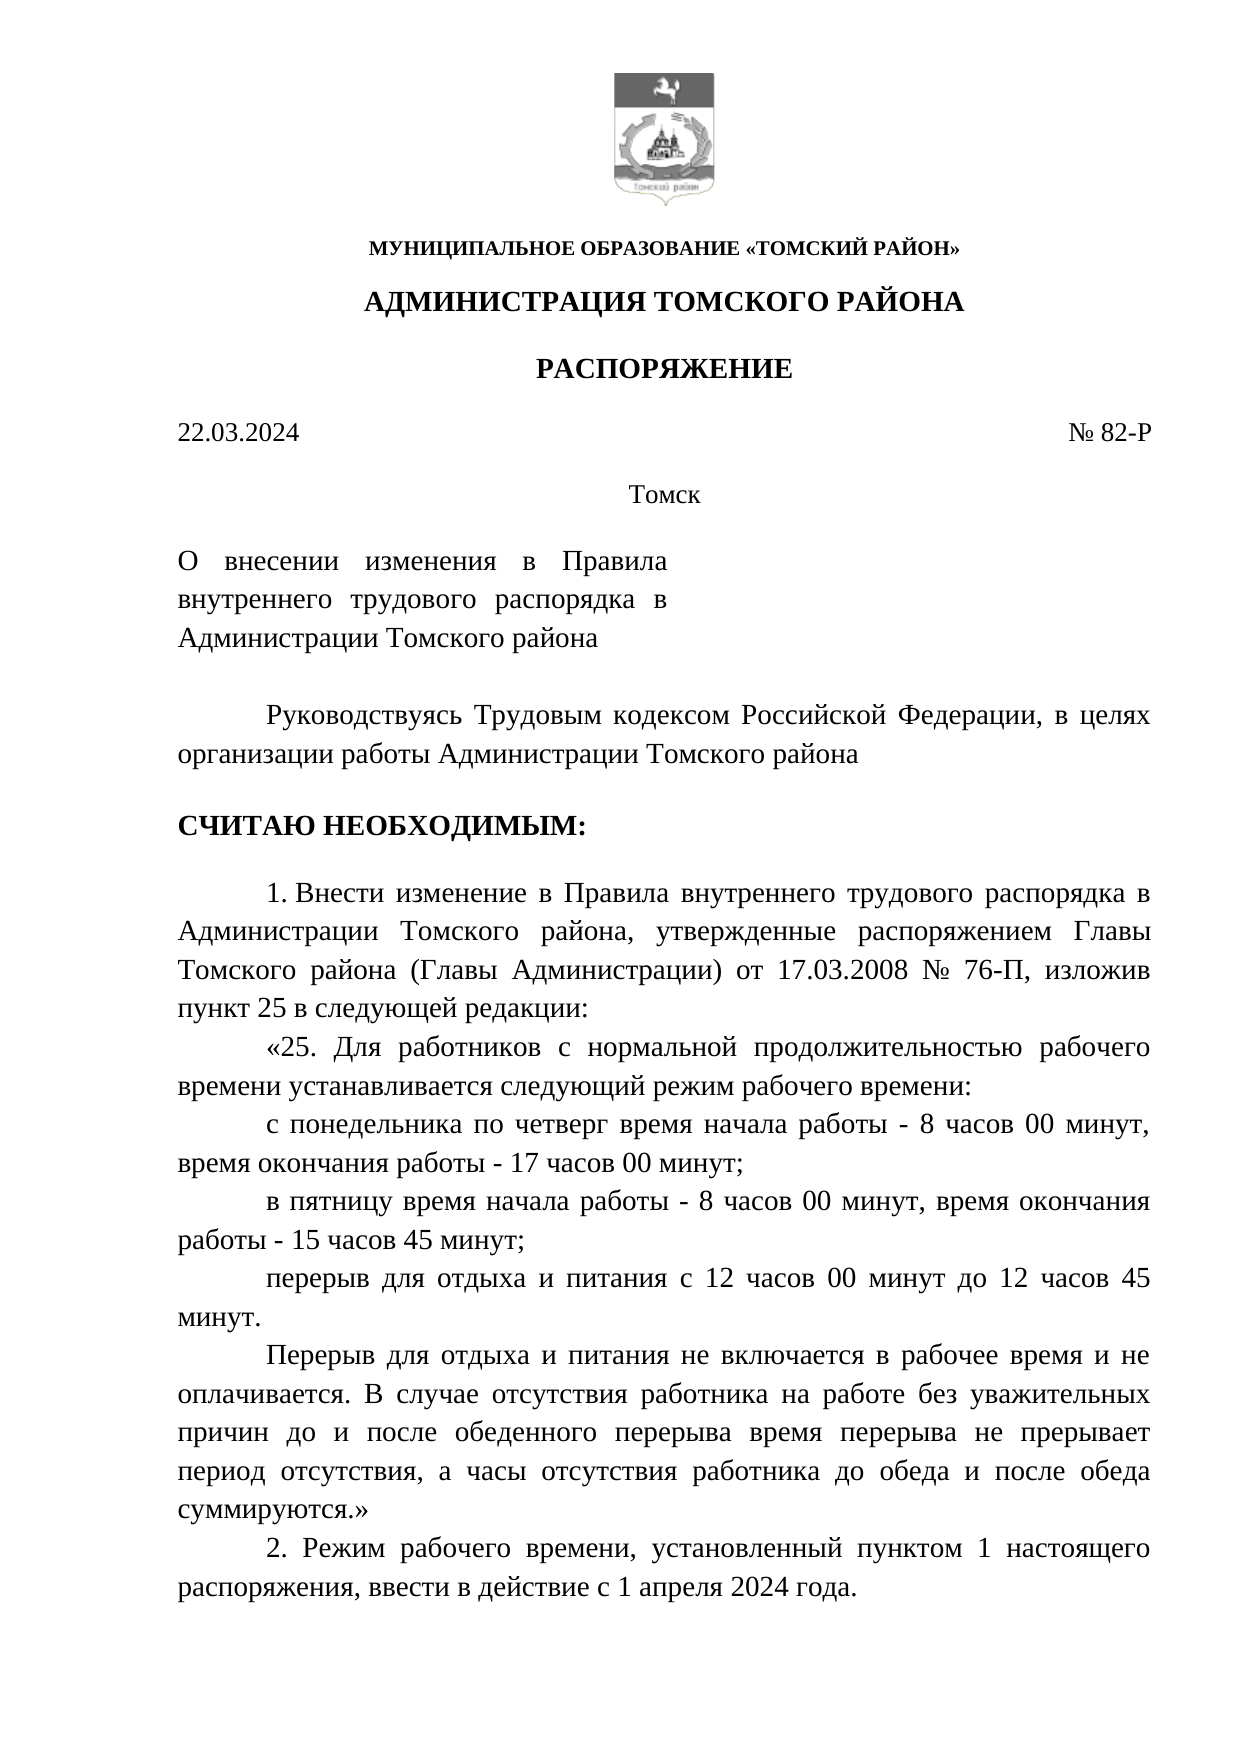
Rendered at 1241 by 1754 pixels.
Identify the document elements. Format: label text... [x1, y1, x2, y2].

text МУНИЦИПАЛЬНОЕ ОБРАЗОВАНИЕ «ТОМСКИЙ РАЙОН» [177, 236, 1152, 260]
text «25. Для работников с нормальной продолжительностью рабочего времени устанавливается следующий режим рабочего времени: [177, 1029, 1152, 1101]
text АДМИНИСТРАЦИЯ ТОМСКОГО РАЙОНА [177, 284, 1152, 318]
text с понедельника по четверг время начала работы - 8 часов 00 минут, время окончания работы - 17 часов 00 минут; [177, 1106, 1152, 1178]
text 22.03.2024 № 82-Р [177, 416, 1152, 447]
text РАСПОРЯЖЕНИЕ [177, 351, 1152, 385]
text О внесении изменения в Правила внутреннего трудового распорядка в Администрации Томского района [177, 543, 667, 654]
text перерыв для отдыха и питания с 12 часов 00 минут до 12 часов 45 минут. [177, 1260, 1152, 1332]
text 2. Режим рабочего времени, установленный пунктом 1 настоящего распоряжения, ввести в действие с 1 апреля 2024 года. [177, 1530, 1152, 1602]
text СЧИТАЮ НЕОБХОДИМЫМ: [177, 808, 1152, 841]
text Томск [177, 478, 1152, 509]
text 1. Внести изменение в Правила внутреннего трудового распорядка в Администрации Томского района, утвержденные распоряжением Главы Томского района (Главы Администрации) от 17.03.2008 № 76-П, изложив пункт 25 в следующей редакции: [177, 875, 1152, 1024]
text Перерыв для отдыха и питания не включается в рабочее время и не оплачивается. В случае отсутствия работника на работе без уважительных причин до и после обеденного перерыва время перерыва не прерывает период отсутствия, а часы отсутствия работника до обеда и после обеда суммируются.» [177, 1337, 1152, 1525]
text Руководствуясь Трудовым кодексом Российской Федерации, в целях организации работы Администрации Томского района [177, 697, 1152, 769]
text в пятницу время начала работы - 8 часов 00 минут, время окончания работы - 15 часов 45 минут; [177, 1183, 1152, 1255]
